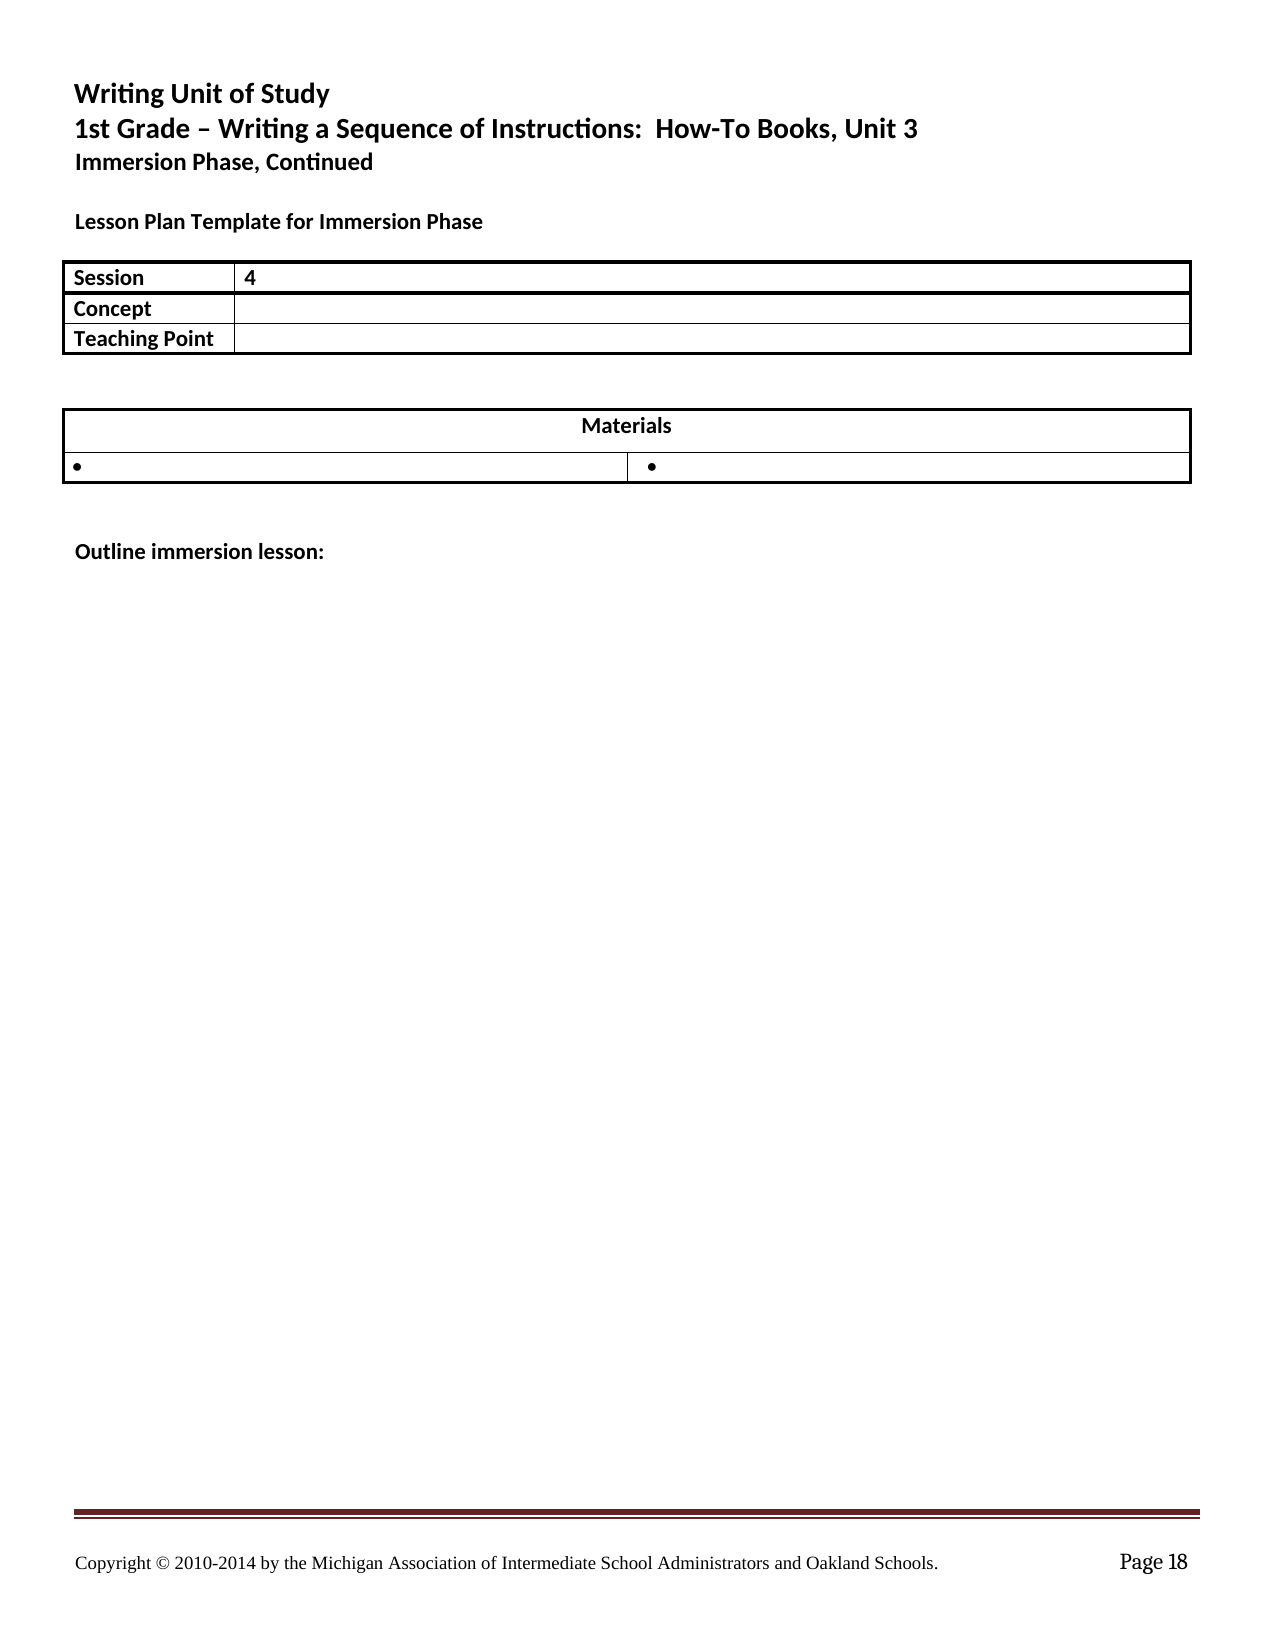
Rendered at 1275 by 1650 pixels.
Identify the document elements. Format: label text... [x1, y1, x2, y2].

text Immersion Phase, Continued [75, 146, 1200, 177]
text Outline immersion lesson: [75, 537, 1200, 565]
table_header Materials [65, 411, 1189, 452]
table_cell Teaching Point [65, 324, 234, 352]
table_cell [235, 324, 1189, 352]
table_cell Concept [65, 295, 234, 323]
table_cell [65, 453, 627, 481]
table_header Session [65, 264, 234, 291]
table_header 4 [235, 264, 1189, 291]
table_cell [628, 453, 1189, 481]
table_cell [235, 295, 1189, 323]
text Lesson Plan Template for Immersion Phase [75, 207, 1200, 235]
